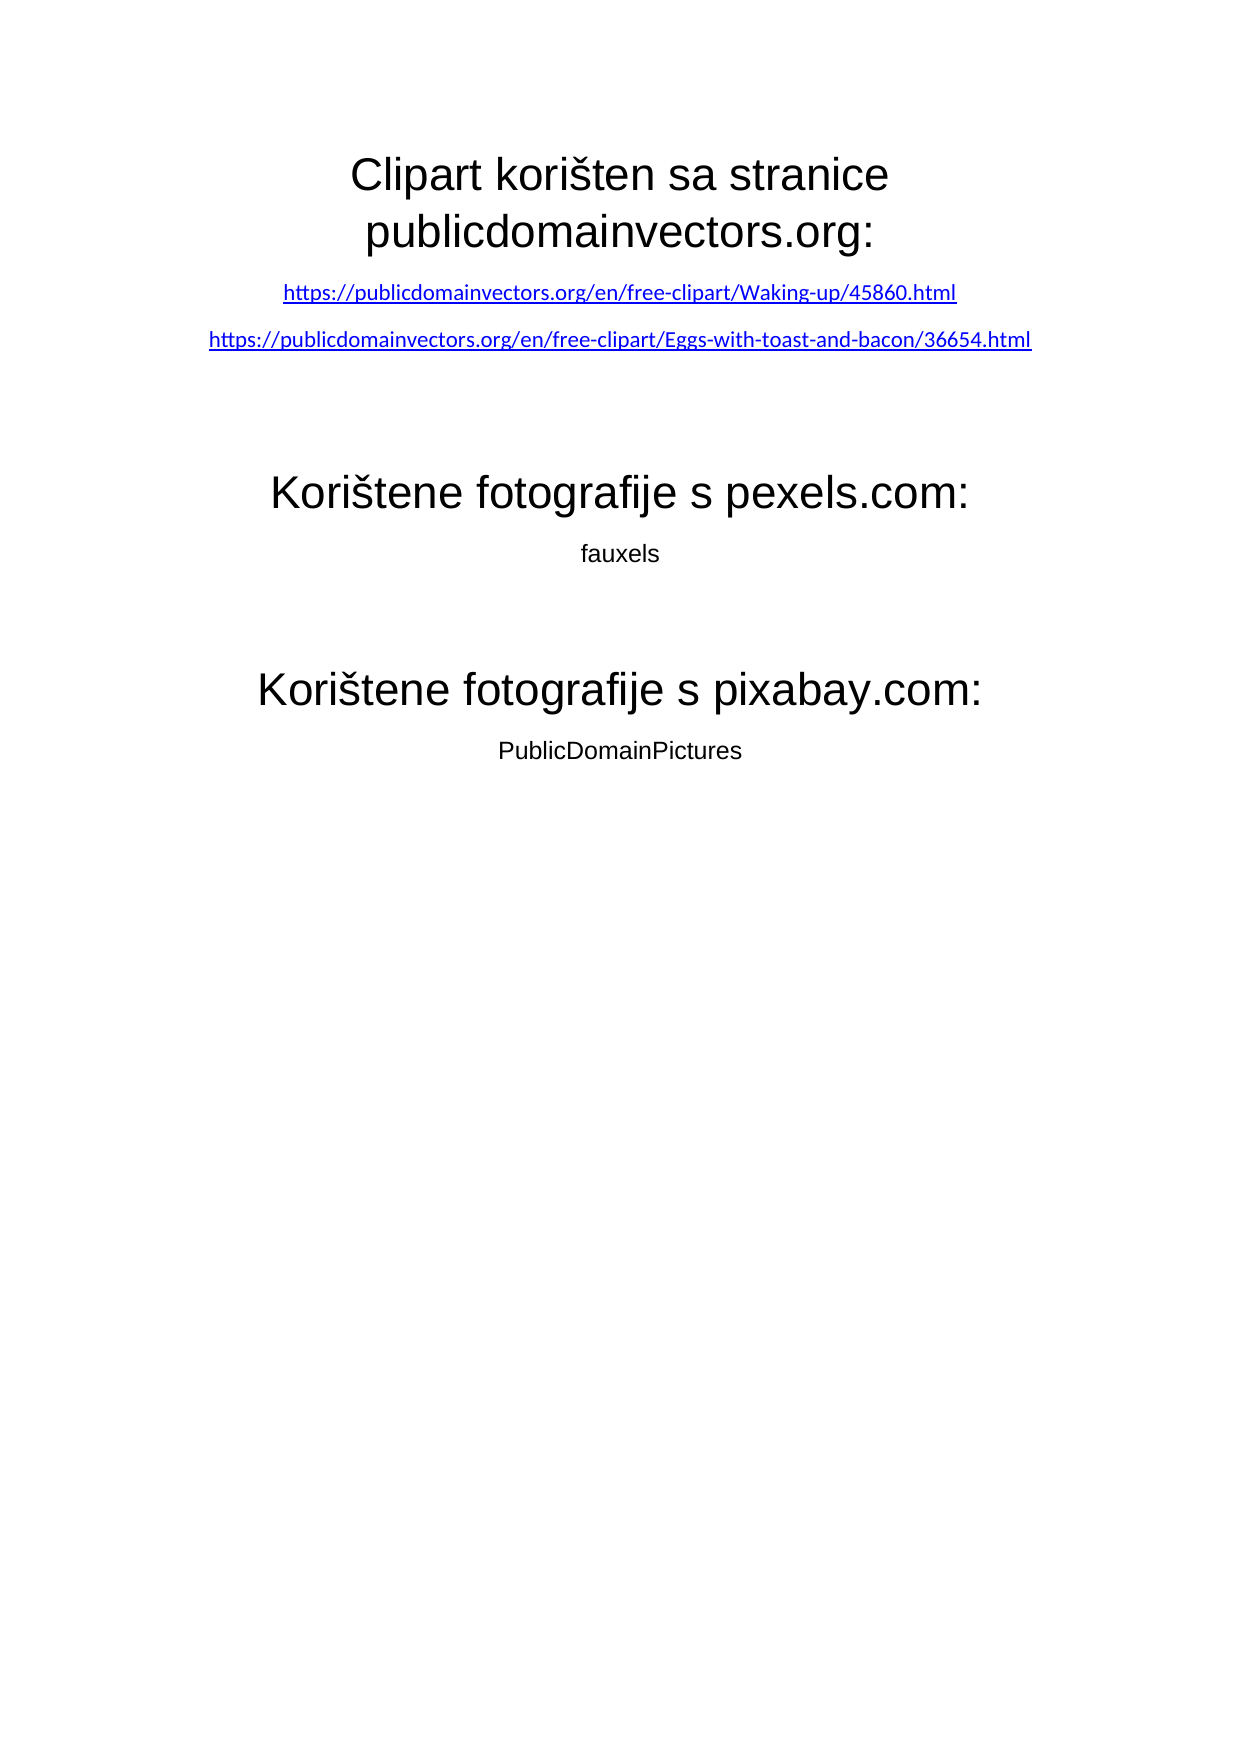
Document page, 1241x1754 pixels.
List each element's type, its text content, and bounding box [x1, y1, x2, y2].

text https://publicdomainvectors.org/en/free-clipart/Eggs-with-toast-and-bacon/36654.html [148, 325, 1093, 353]
text fauxels [148, 539, 1093, 568]
text Korištene fotografije s pixabay.com: [148, 662, 1093, 715]
text https://publicdomainvectors.org/en/free-clipart/Waking-up/45860.html [148, 278, 1093, 306]
text Korištene fotografije s pexels.com: [148, 466, 1093, 518]
text Clipart korišten sa stranice publicdomainvectors.org: [148, 148, 1093, 257]
text PublicDomainPictures [148, 736, 1093, 764]
